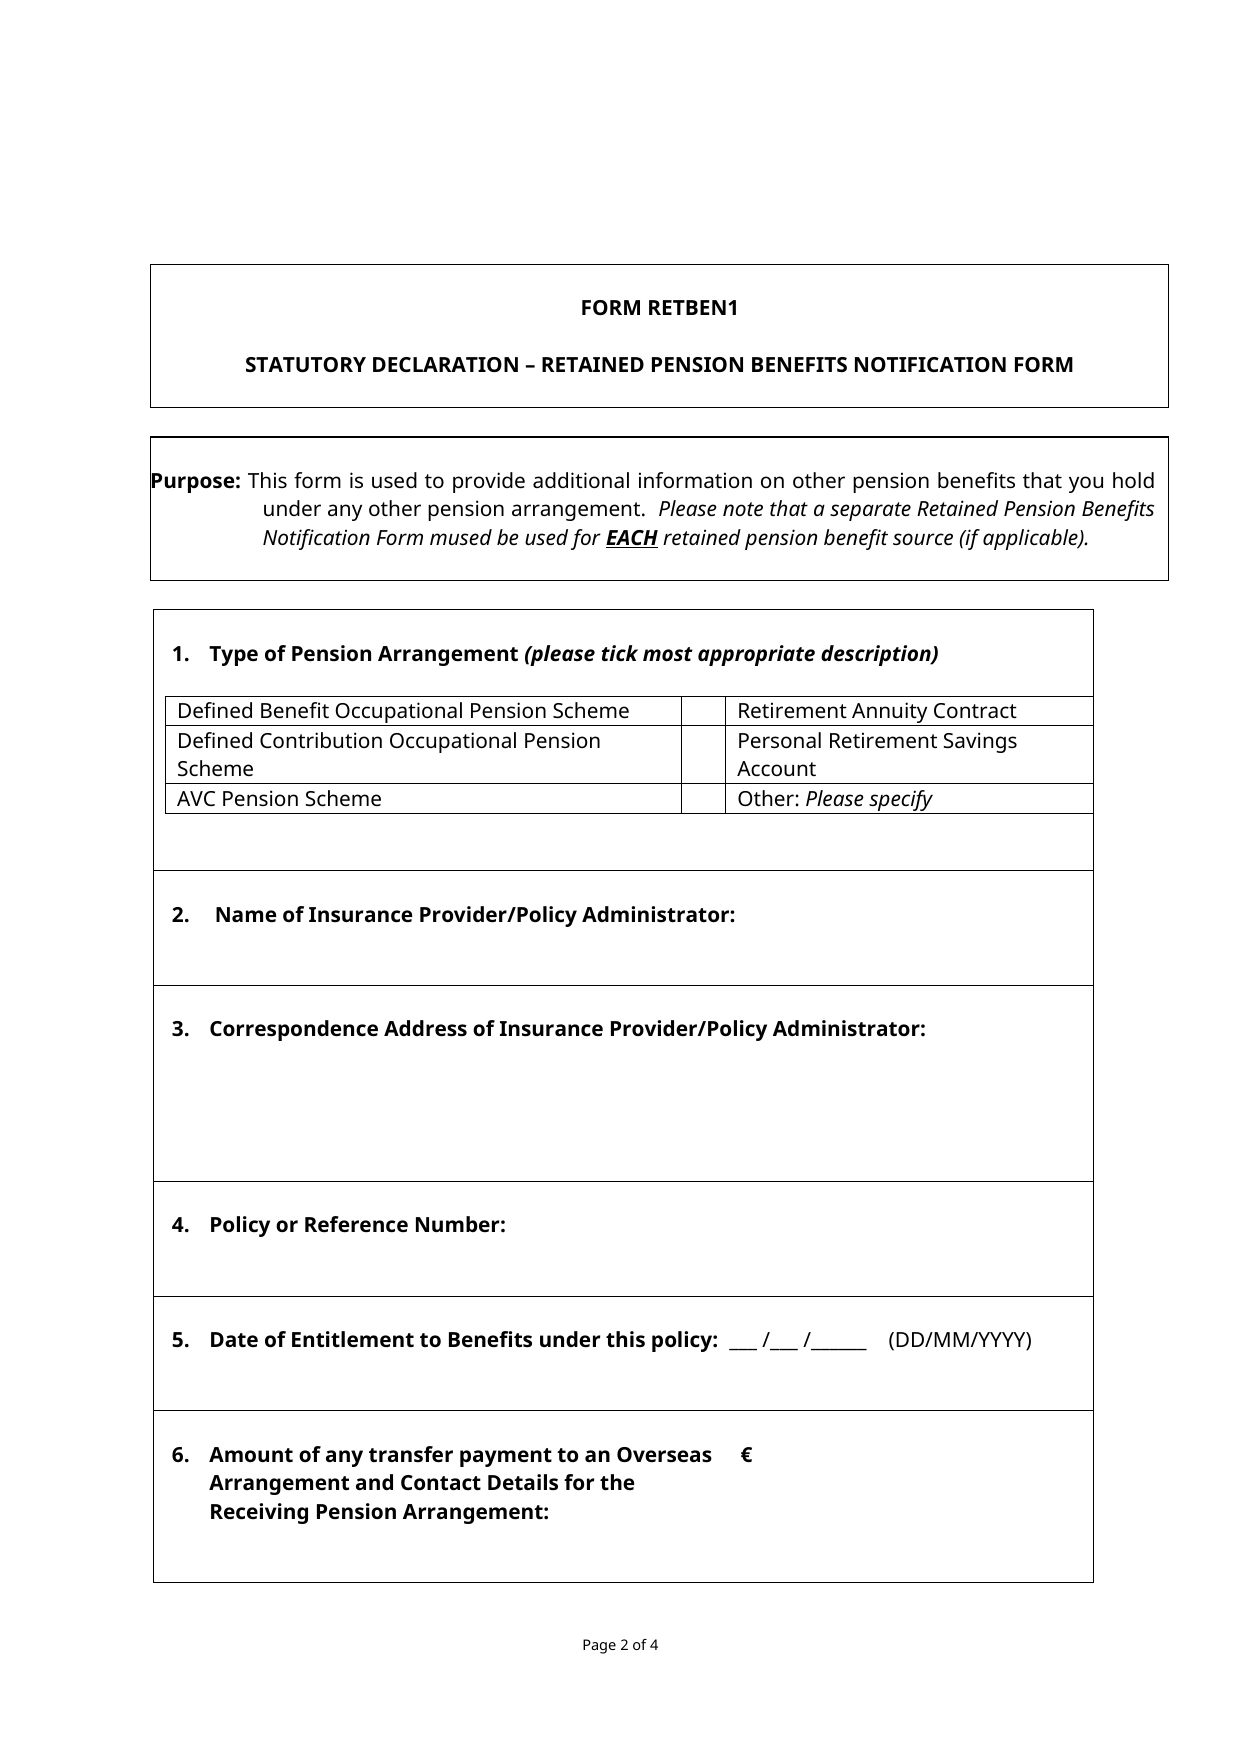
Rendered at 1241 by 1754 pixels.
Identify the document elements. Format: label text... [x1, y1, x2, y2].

table_cell € [740, 1411, 1093, 1582]
table_header Purpose: This form is used to provide additional information on other pension benefits that you hold under any other pension arrangement. Please note that a separate Retained Pension Benefits Notification Form mused be used for EACH retained pension benefit source (if applicable). [151, 438, 1168, 580]
table_cell Policy or Reference Number: [154, 1182, 1093, 1296]
table_cell Date of Entitlement to Benefits under this policy: ___ /___ /______ (DD/MM/YYYY) [154, 1297, 1093, 1410]
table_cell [154, 1411, 740, 1582]
table_cell Correspondence Address of Insurance Provider/Policy Administrator: [154, 986, 1093, 1181]
table_cell Name of Insurance Provider/Policy Administrator: [154, 871, 1093, 985]
table_header FORM RETBEN1 STATUTORY DECLARATION – RETAINED PENSION BENEFITS NOTIFICATION FORM [151, 265, 1168, 407]
table_header Type of Pension Arrangement (please tick most appropriate description) [154, 610, 1093, 870]
